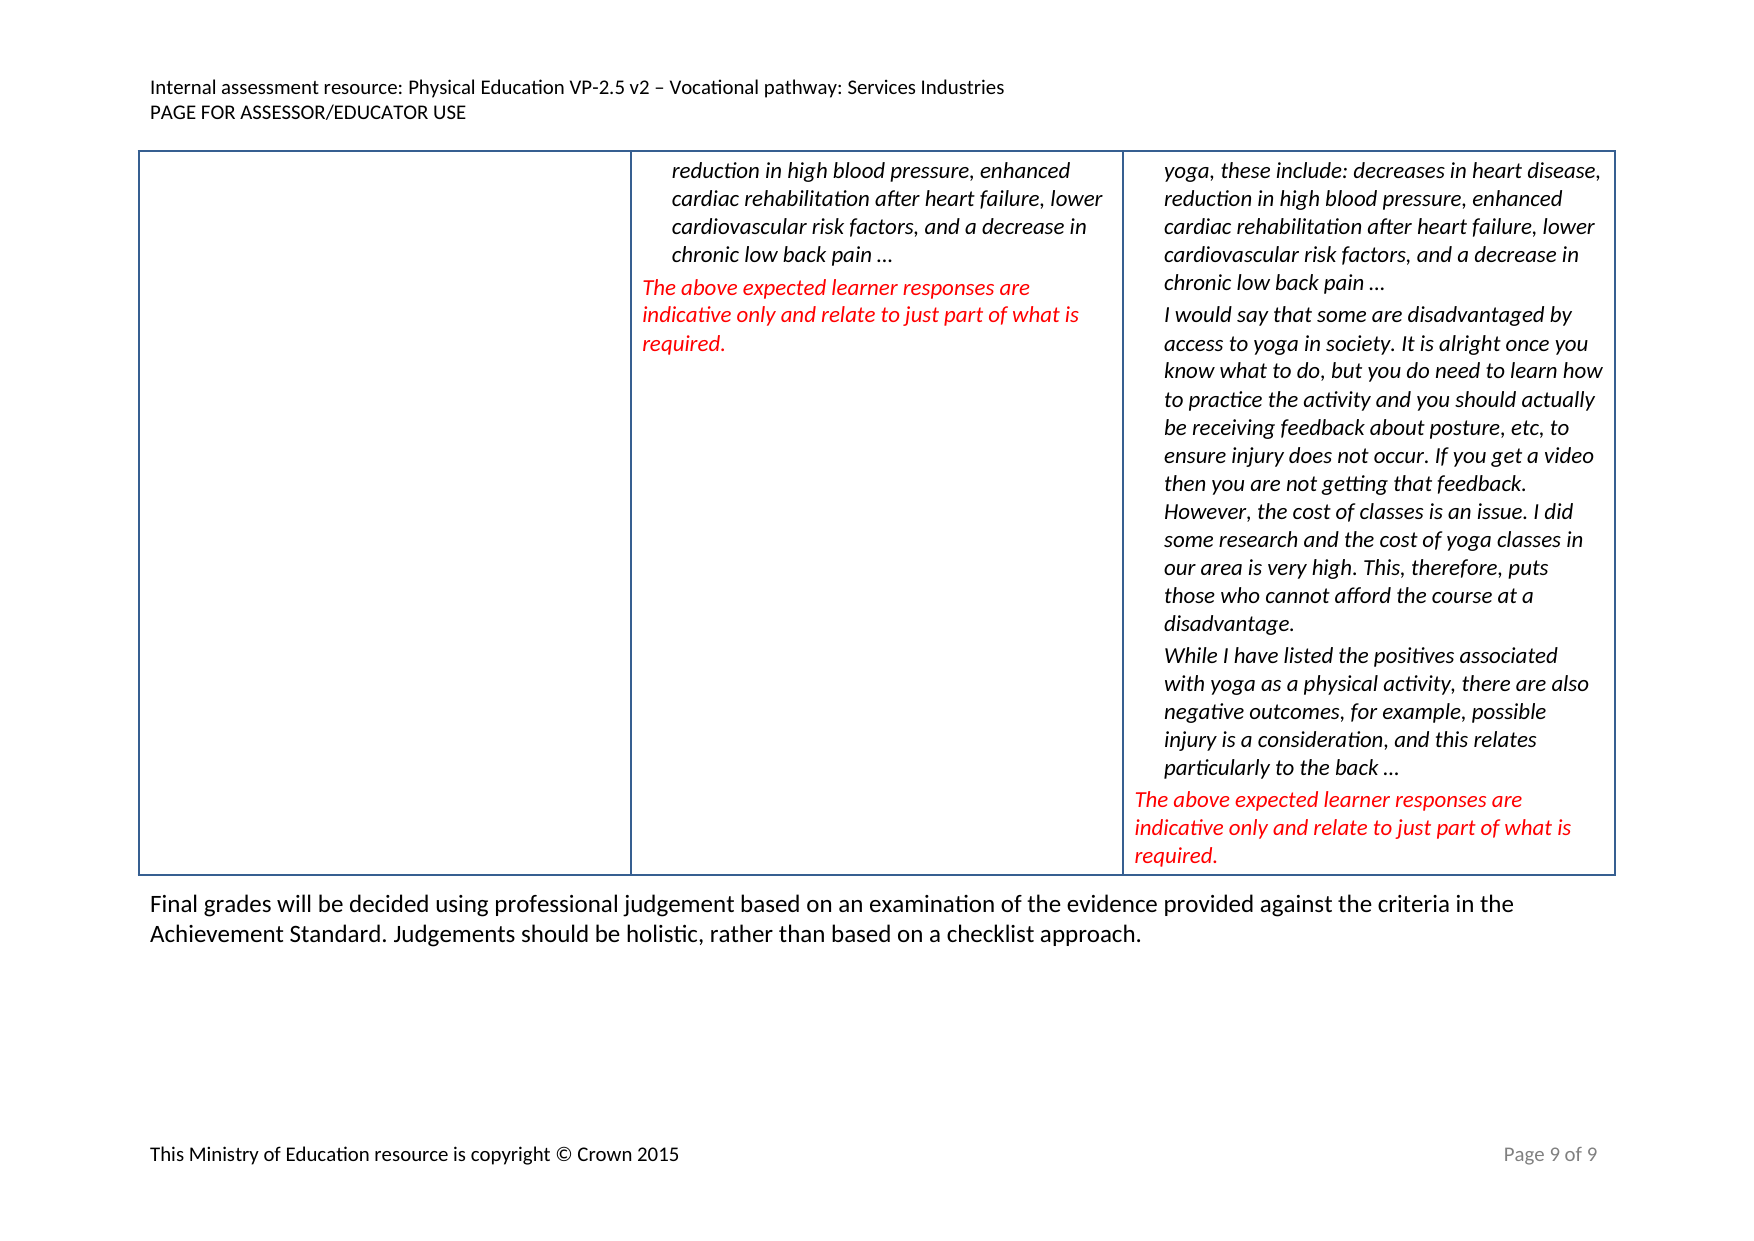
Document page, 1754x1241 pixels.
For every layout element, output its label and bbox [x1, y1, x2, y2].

table_cell [140, 152, 630, 873]
table_cell [1124, 152, 1614, 873]
table_cell [632, 152, 1122, 873]
